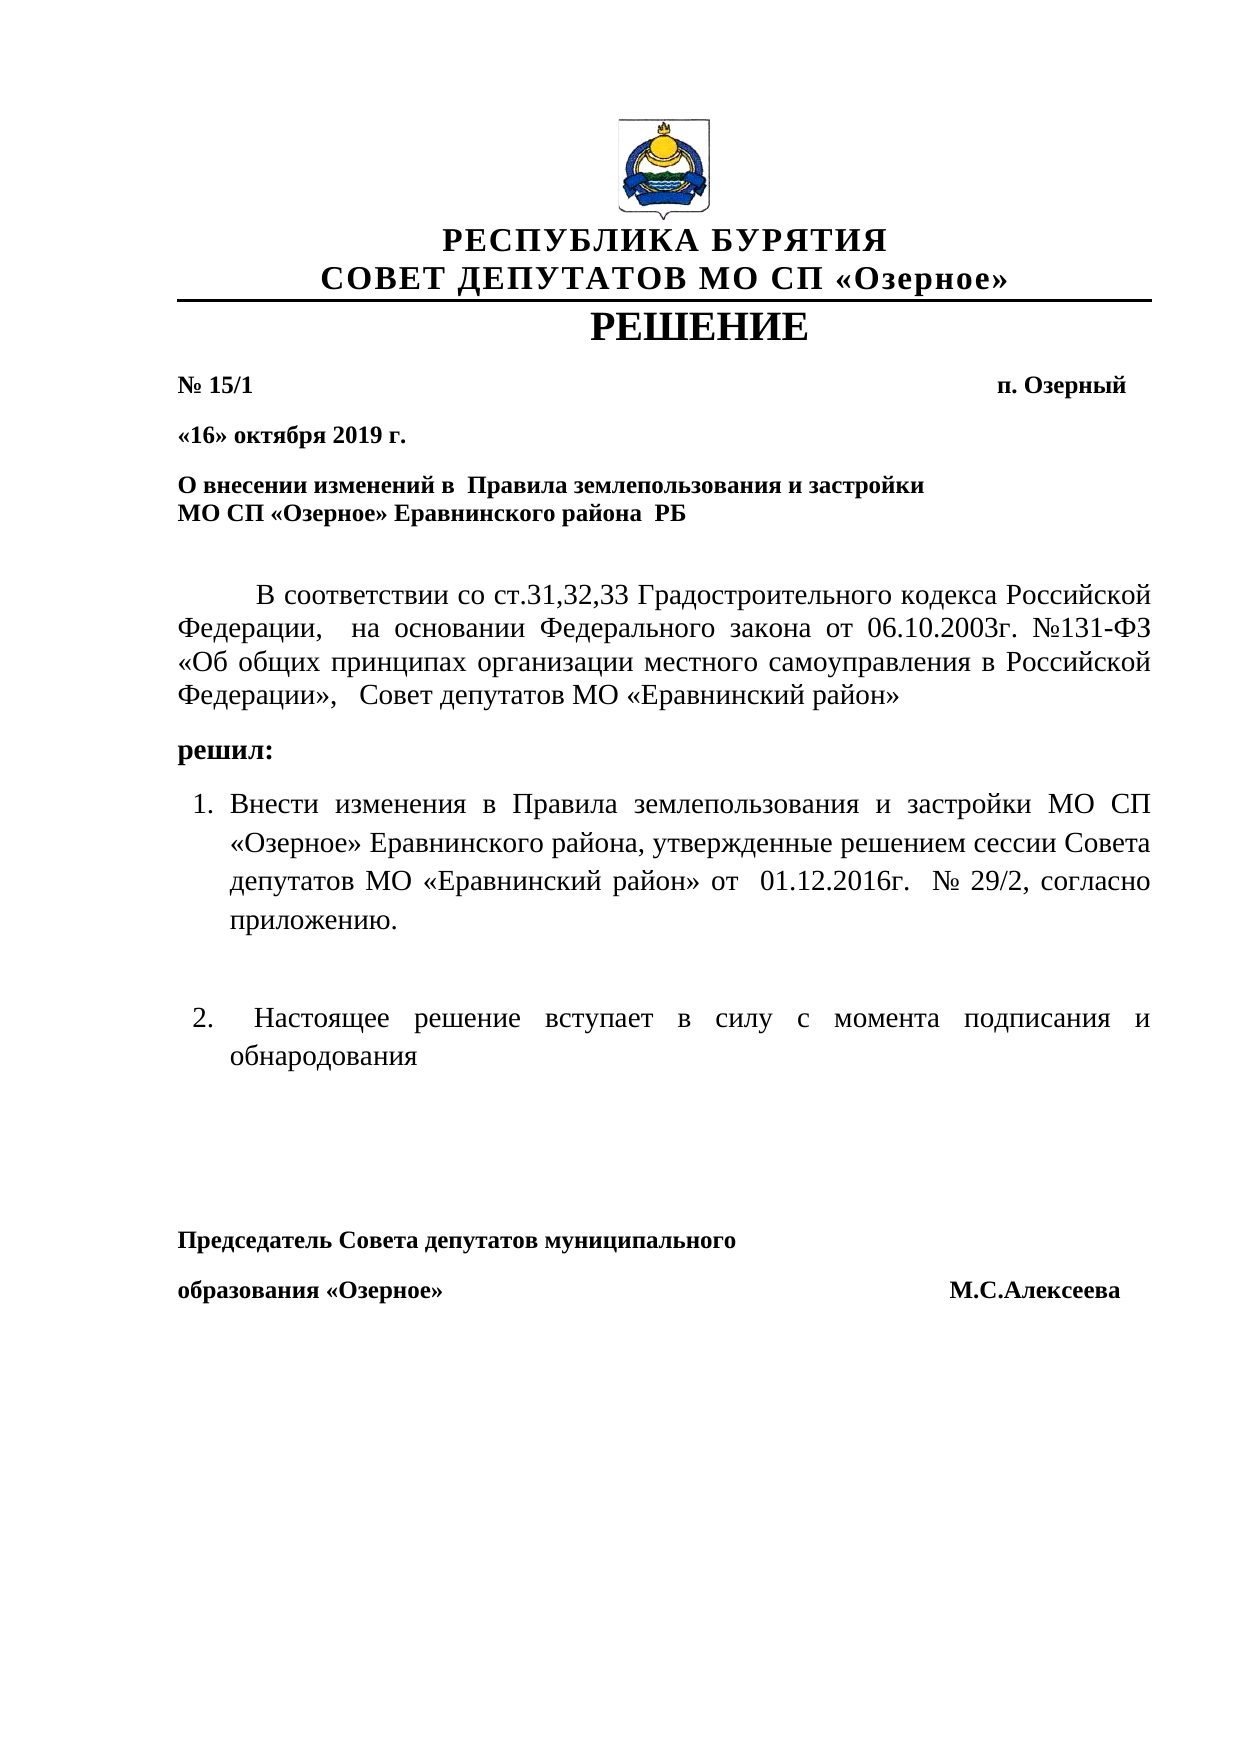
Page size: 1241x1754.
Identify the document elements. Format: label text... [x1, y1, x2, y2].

text «16» октября 2019 г. [177, 420, 1152, 449]
subtitle РЕСПУБЛИКА БУРЯТИЯ [177, 220, 1152, 258]
picture [618, 118, 711, 220]
text РЕШЕНИЕ [177, 302, 1152, 350]
list Настоящее решение вступает в силу с момента подписания и обнародования [192, 1000, 1152, 1072]
text образования «Озерное» М.С.Алексеева [177, 1275, 1152, 1304]
list Внести изменения в Правила землепользования и застройки МО СП «Озерное» Еравнинского района, утвержденные решением сессии Совета депутатов МО «Еравнинский район» от 01.12.2016г. № 29/2, согласно приложению. [192, 786, 1152, 935]
text № 15/1 п. Озерный [177, 371, 1152, 399]
text В соответствии со ст.31,32,33 Градостроительного кодекса Российской Федерации, на основании Федерального закона от 06.10.2003г. №131-ФЗ «Об общих принципах организации местного самоуправления в Российской Федерации», Совет депутатов МО «Еравнинский район» [177, 577, 1152, 711]
text решил: [177, 732, 1152, 765]
text О внесении изменений в Правила землепользования и застройки [177, 470, 1152, 498]
text Председатель Совета депутатов муниципального [177, 1226, 1152, 1254]
subtitle СОВЕТ ДЕПУТАТОВ МО СП «Озерное» [177, 258, 1152, 299]
text МО СП «Озерное» Еравнинского района РБ [177, 498, 1152, 527]
